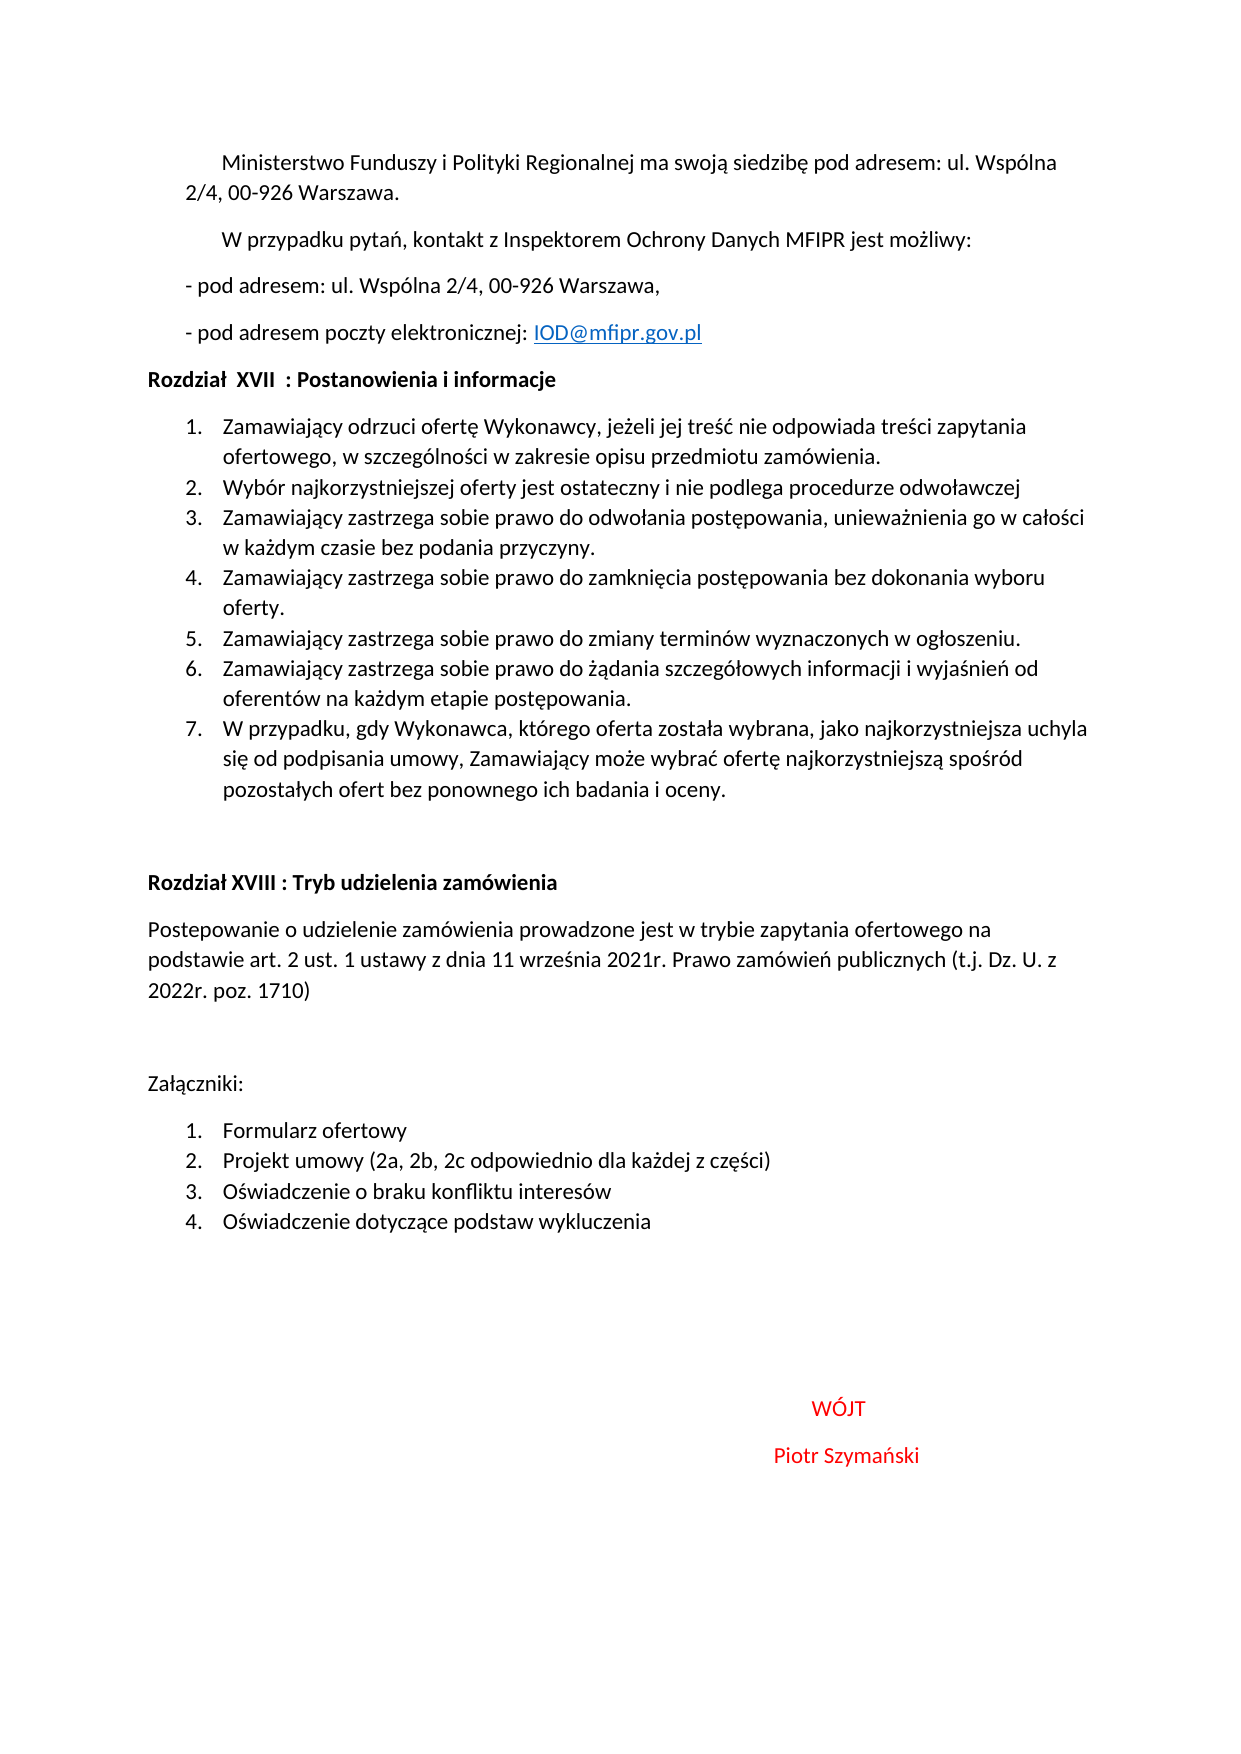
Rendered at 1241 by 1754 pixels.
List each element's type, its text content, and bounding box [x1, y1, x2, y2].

text WÓJT [738, 1394, 1093, 1422]
text Piotr Szymański [738, 1441, 1093, 1469]
list Zamawiający odrzuci ofertę Wykonawcy, jeżeli jej treść nie odpowiada treści zapytania ofertowego, w szczególności w zakresie opisu przedmiotu zamówienia. [185, 412, 1093, 470]
text - pod adresem: ul. Wspólna 2/4, 00-926 Warszawa, [185, 272, 1093, 299]
text Postepowanie o udzielenie zamówienia prowadzone jest w trybie zapytania ofertowego na podstawie art. 2 ust. 1 ustawy z dnia 11 września 2021r. Prawo zamówień publicznych (t.j. Dz. U. z 2022r. poz. 1710) [148, 915, 1093, 1004]
list Oświadczenie dotyczące podstaw wykluczenia [185, 1207, 1093, 1235]
list Zamawiający zastrzega sobie prawo do odwołania postępowania, unieważnienia go w całości w każdym czasie bez podania przyczyny. [185, 503, 1093, 561]
text Rozdział XVIII : Tryb udzielenia zamówienia [148, 868, 1093, 896]
list Formularz ofertowy [185, 1116, 1093, 1144]
list Zamawiający zastrzega sobie prawo do żądania szczegółowych informacji i wyjaśnień od oferentów na każdym etapie postępowania. [185, 654, 1093, 712]
list Zamawiający zastrzega sobie prawo do zamknięcia postępowania bez dokonania wyboru oferty. [185, 563, 1093, 621]
list Wybór najkorzystniejszej oferty jest ostateczny i nie podlega procedurze odwoławczej [185, 473, 1093, 501]
text Ministerstwo Funduszy i Polityki Regionalnej ma swoją siedzibę pod adresem: ul. Wspólna 2/4, 00-926 Warszawa. [185, 148, 1093, 206]
text Załączniki: [148, 1069, 1093, 1097]
list Projekt umowy (2a, 2b, 2c odpowiednio dla każdej z części) [185, 1147, 1093, 1174]
text Rozdział XVII : Postanowienia i informacje [148, 365, 1093, 393]
list Oświadczenie o braku konfliktu interesów [185, 1177, 1093, 1205]
text - pod adresem poczty elektronicznej: IOD@mfipr.gov.pl [185, 318, 1093, 346]
list Zamawiający zastrzega sobie prawo do zmiany terminów wyznaczonych w ogłoszeniu. [185, 624, 1093, 652]
text W przypadku pytań, kontakt z Inspektorem Ochrony Danych MFIPR jest możliwy: [185, 225, 1093, 253]
list W przypadku, gdy Wykonawca, którego oferta została wybrana, jako najkorzystniejsza uchyla się od podpisania umowy, Zamawiający może wybrać ofertę najkorzystniejszą spośród pozostałych ofert bez ponownego ich badania i oceny. [185, 714, 1093, 803]
